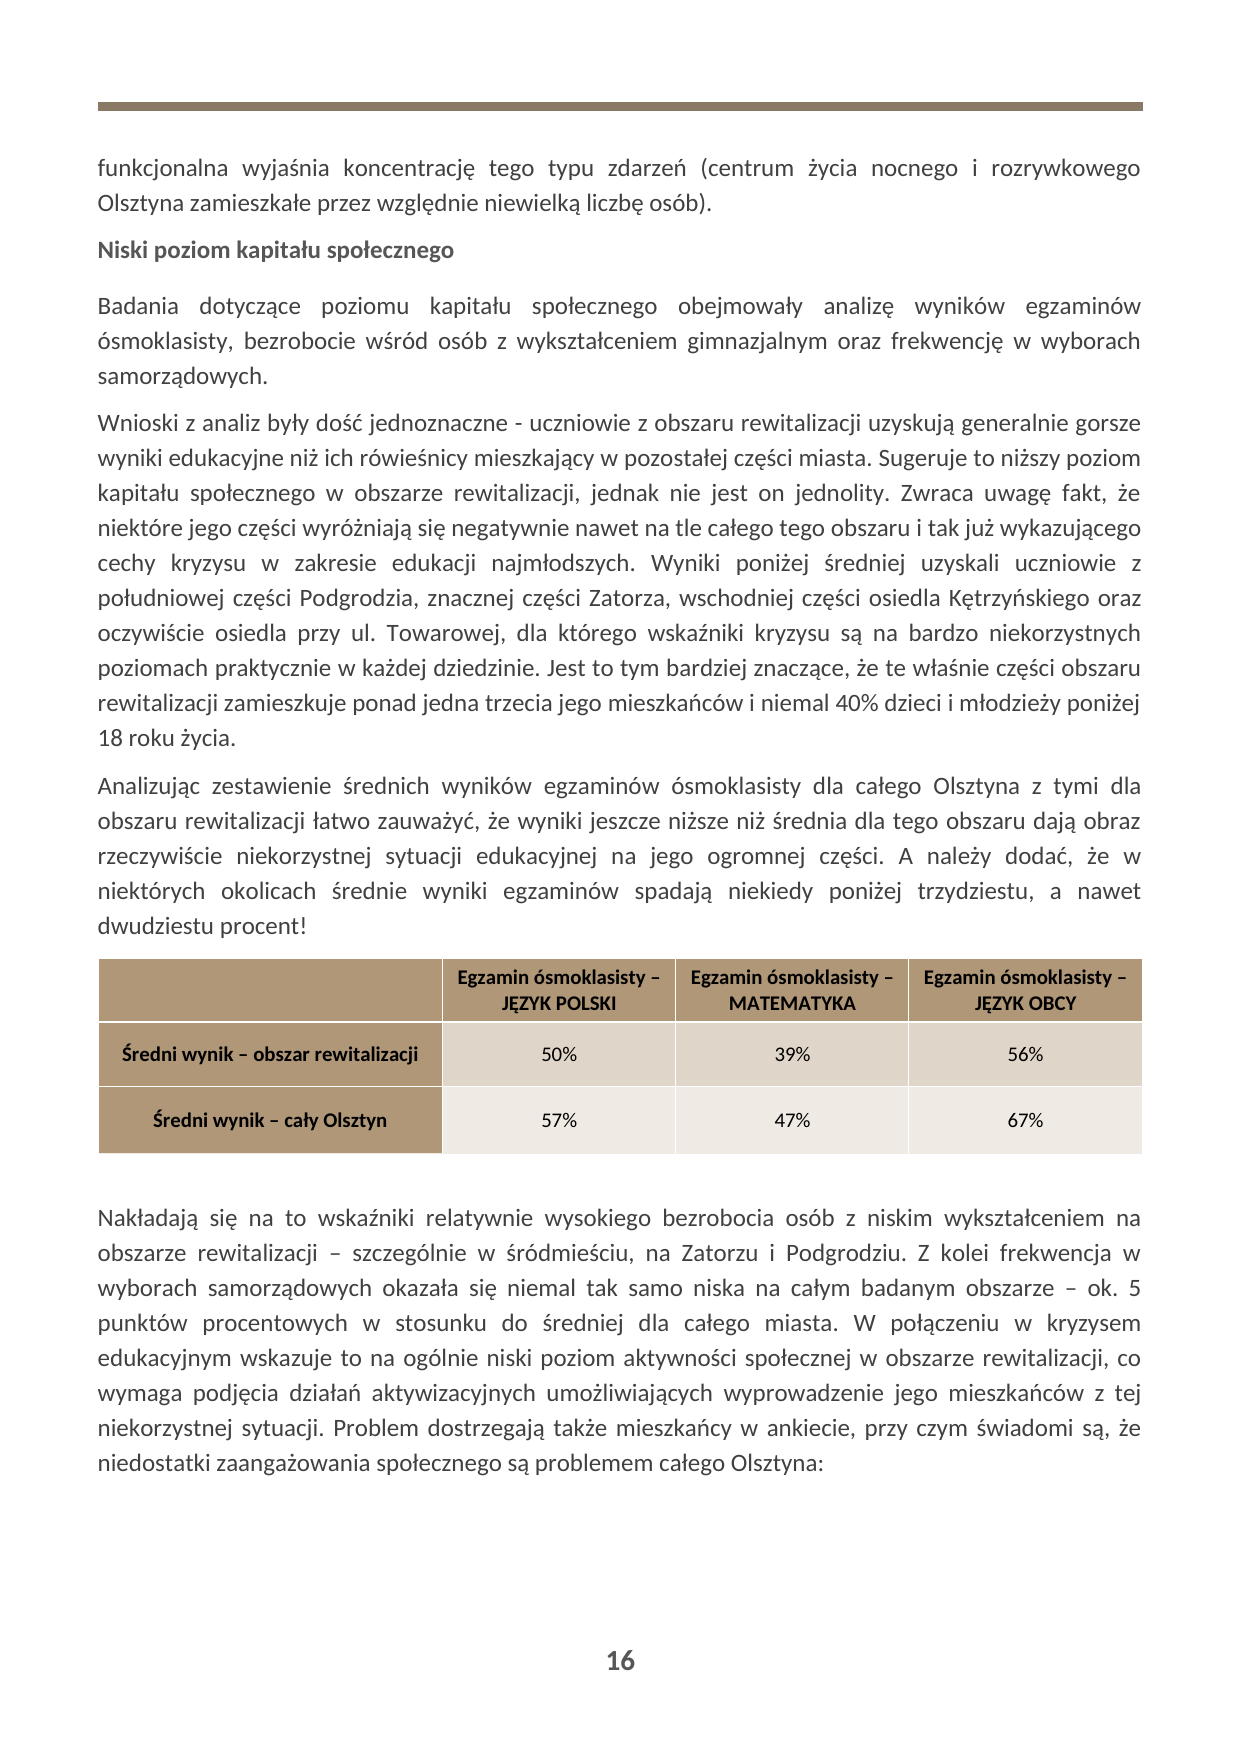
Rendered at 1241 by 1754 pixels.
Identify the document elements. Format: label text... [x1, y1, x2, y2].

subtitle Niski poziom kapitału społecznego [97, 234, 1143, 265]
table_cell 67% [909, 1087, 1142, 1153]
table_cell 39% [676, 1023, 908, 1086]
table_header Egzamin ósmoklasisty – MATEMATYKA [676, 959, 908, 1021]
table_cell Średni wynik – obszar rewitalizacji [99, 1023, 442, 1086]
text Wnioski z analiz były dość jednoznaczne - uczniowie z obszaru rewitalizacji uzyskują generalnie gorsze wyniki edukacyjne niż ich rówieśnicy mieszkający w pozostałej części miasta. Sugeruje to niższy poziom kapitału społecznego w obszarze rewitalizacji, jednak nie jest on jednolity. Zwraca uwagę fakt, że niektóre jego części wyróżniają się negatywnie nawet na tle całego tego obszaru i tak już wykazującego cechy kryzysu w zakresie edukacji najmłodszych. Wyniki poniżej średniej uzyskali uczniowie z południowej części Podgrodzia, znacznej części Zatorza, wschodniej części osiedla Kętrzyńskiego oraz oczywiście osiedla przy ul. Towarowej, dla którego wskaźniki kryzysu są na bardzo niekorzystnych poziomach praktycznie w każdej dziedzinie. Jest to tym bardziej znaczące, że te właśnie części obszaru rewitalizacji zamieszkuje ponad jedna trzecia jego mieszkańców i niemal 40% dzieci i młodzieży poniżej 18 roku życia. [97, 407, 1143, 753]
table_header [99, 959, 442, 1021]
table_cell 47% [676, 1087, 908, 1153]
table_cell 57% [443, 1087, 675, 1153]
text Badania dotyczące poziomu kapitału społecznego obejmowały analizę wyników egzaminów ósmoklasisty, bezrobocie wśród osób z wykształceniem gimnazjalnym oraz frekwencję w wyborach samorządowych. [97, 290, 1143, 390]
text Analizując zestawienie średnich wyników egzaminów ósmoklasisty dla całego Olsztyna z tymi dla obszaru rewitalizacji łatwo zauważyć, że wyniki jeszcze niższe niż średnia dla tego obszaru dają obraz rzeczywiście niekorzystnej sytuacji edukacyjnej na jego ogromnej części. A należy dodać, że w niektórych okolicach średnie wyniki egzaminów spadają niekiedy poniżej trzydziestu, a nawet dwudziestu procent! [97, 770, 1143, 940]
table_header Egzamin ósmoklasisty – JĘZYK POLSKI [443, 959, 675, 1021]
table_cell 56% [909, 1023, 1142, 1086]
table_header Egzamin ósmoklasisty – JĘZYK OBCY [909, 959, 1142, 1021]
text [97, 152, 1143, 217]
table_cell 50% [443, 1023, 675, 1086]
text Nakładają się na to wskaźniki relatywnie wysokiego bezrobocia osób z niskim wykształceniem na obszarze rewitalizacji – szczególnie w śródmieściu, na Zatorzu i Podgrodziu. Z kolei frekwencja w wyborach samorządowych okazała się niemal tak samo niska na całym badanym obszarze – ok. 5 punktów procentowych w stosunku do średniej dla całego miasta. W połączeniu w kryzysem edukacyjnym wskazuje to na ogólnie niski poziom aktywności społecznej w obszarze rewitalizacji, co wymaga podjęcia działań aktywizacyjnych umożliwiających wyprowadzenie jego mieszkańców z tej niekorzystnej sytuacji. Problem dostrzegają także mieszkańcy w ankiecie, przy czym świadomi są, że niedostatki zaangażowania społecznego są problemem całego Olsztyna: [97, 1202, 1143, 1478]
table_cell Średni wynik – cały Olsztyn [99, 1087, 442, 1153]
